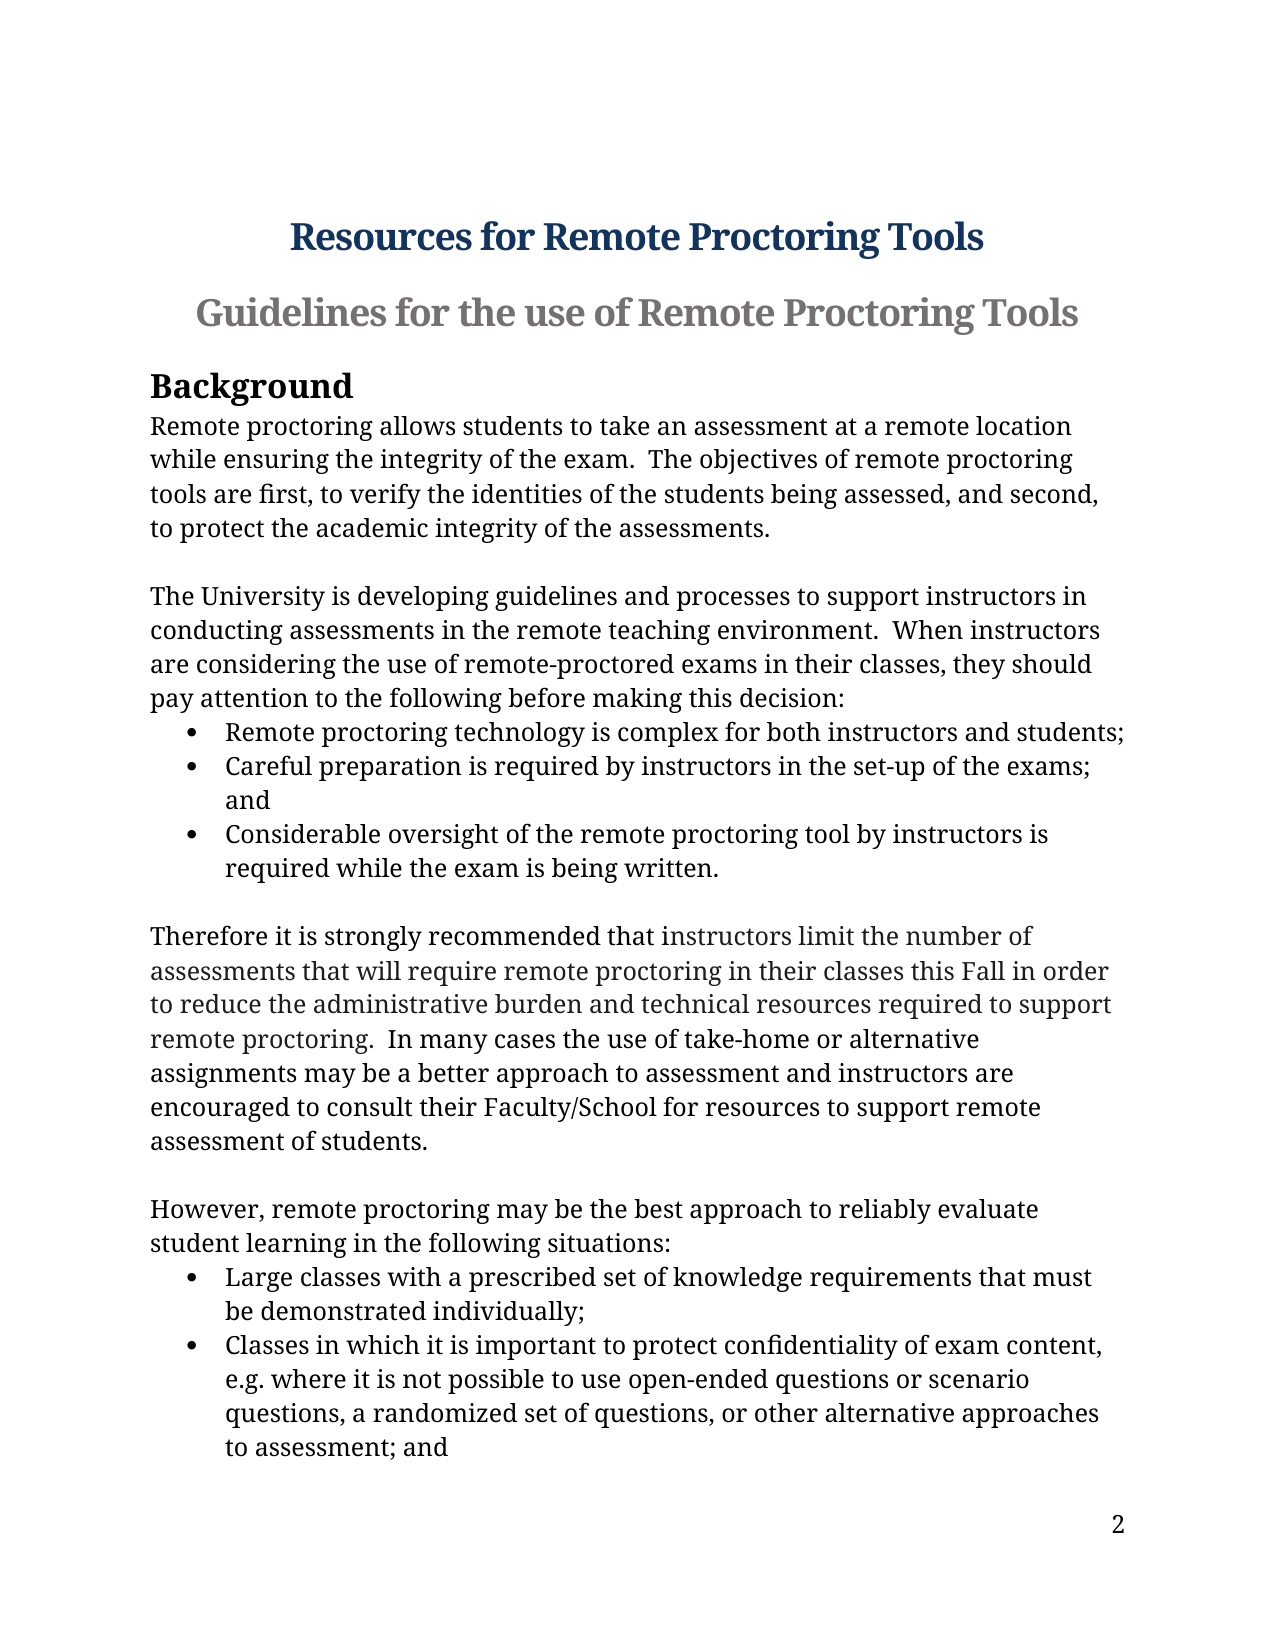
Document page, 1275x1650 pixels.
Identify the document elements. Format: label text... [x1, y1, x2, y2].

text The University is developing guidelines and processes to support instructors in conducting assessments in the remote teaching environment. When instructors are considering the use of remote-proctored exams in their classes, they should pay attention to the following before making this decision: [150, 578, 1125, 715]
list Considerable oversight of the remote proctoring tool by instructors is required while the exam is being written. [187, 817, 1125, 885]
text Remote proctoring allows students to take an assessment at a remote location while ensuring the integrity of the exam. The objectives of remote proctoring tools are first, to verify the identities of the students being assessed, and second, to protect the academic integrity of the assessments. [150, 408, 1125, 544]
text Background [150, 363, 1125, 408]
text However, remote proctoring may be the best approach to reliably evaluate student learning in the following situations: [150, 1192, 1125, 1260]
list Careful preparation is required by instructors in the set-up of the exams; and [187, 749, 1125, 817]
subtitle Guidelines for the use of Remote Proctoring Tools [150, 287, 1125, 338]
list Classes in which it is important to protect confidentiality of exam content, e.g. where it is not possible to use open-ended questions or scenario questions, a randomized set of questions, or other alternative approaches to assessment; and [187, 1328, 1125, 1464]
list Remote proctoring technology is complex for both instructors and students; [187, 715, 1125, 749]
list Large classes with a prescribed set of knowledge requirements that must be demonstrated individually; [187, 1260, 1125, 1328]
text Therefore it is strongly recommended that instructors limit the number of assessments that will require remote proctoring in their classes this Fall in order to reduce the administrative burden and technical resources required to support remote proctoring. In many cases the use of take-home or alternative assignments may be a better approach to assessment and instructors are encouraged to consult their Faculty/School for resources to support remote assessment of students. [150, 919, 1125, 1157]
subtitle Resources for Remote Proctoring Tools [150, 211, 1125, 262]
